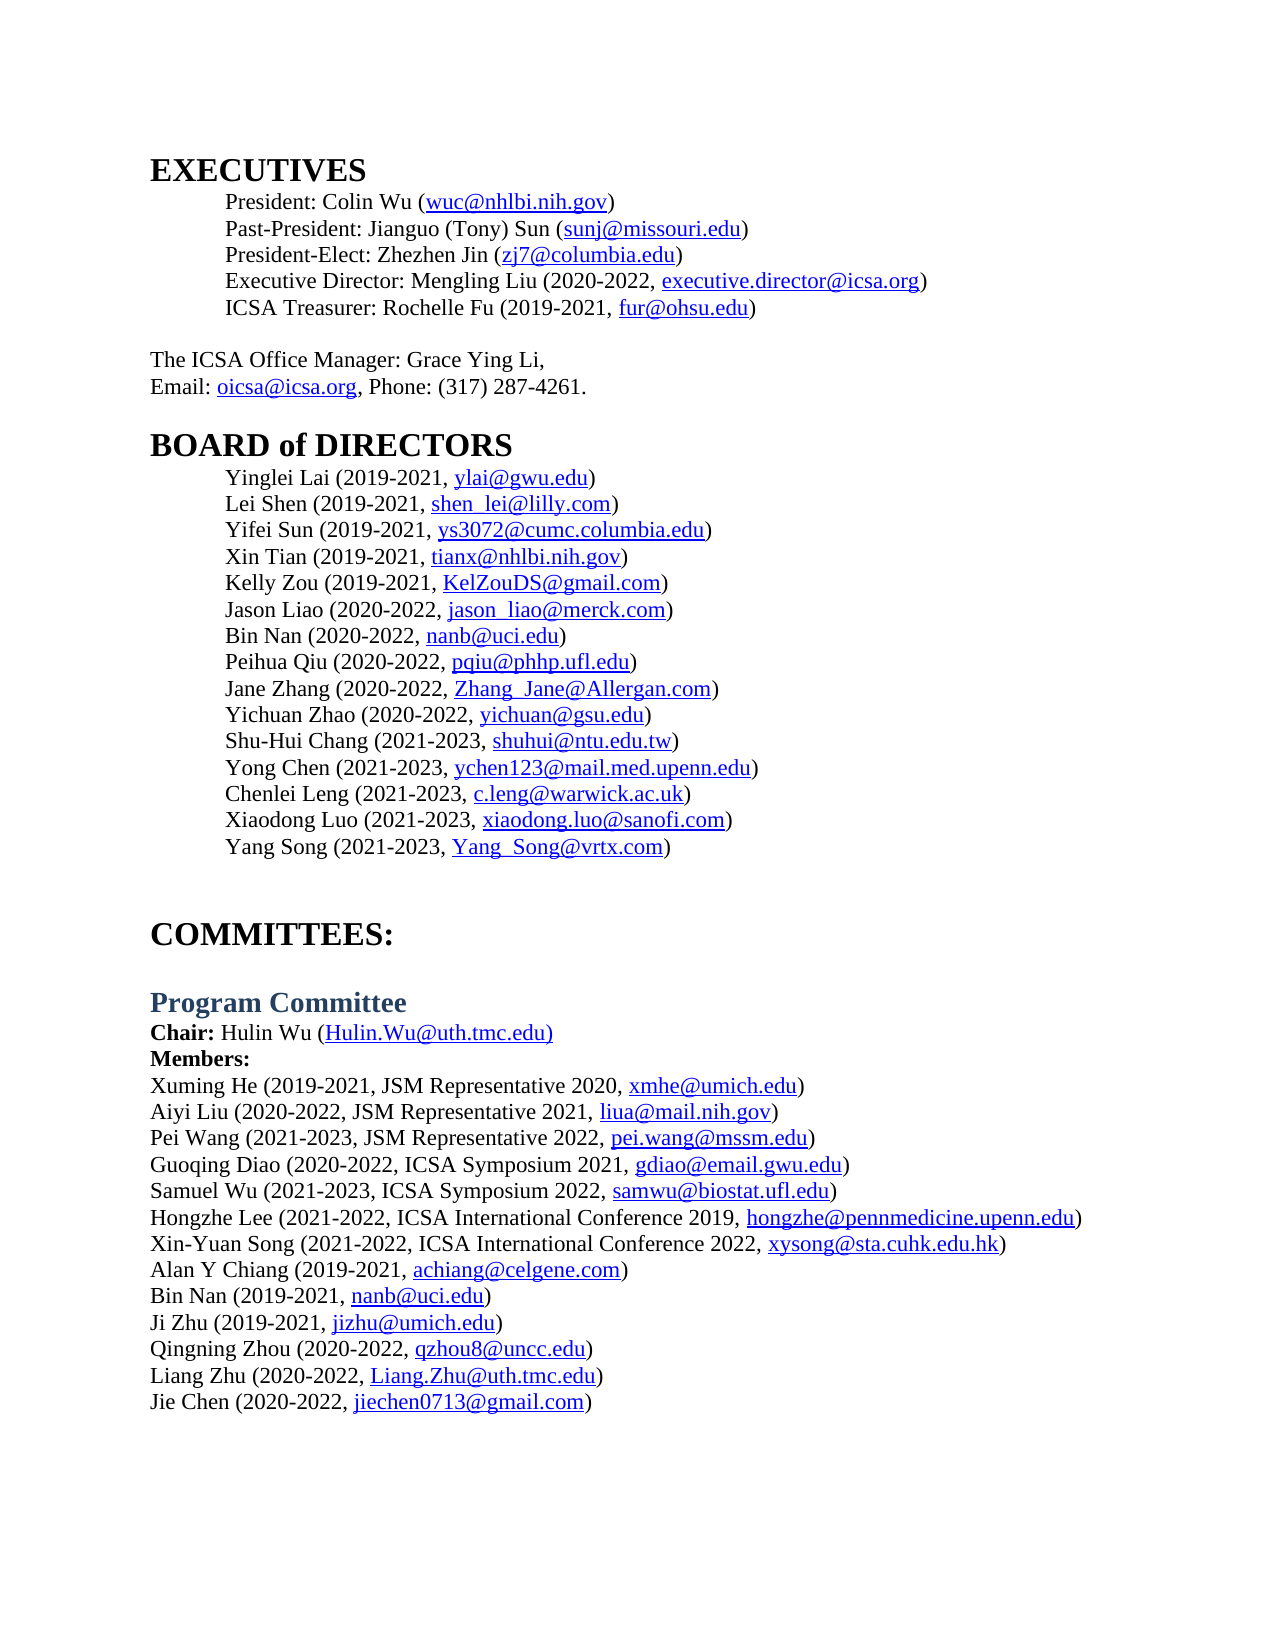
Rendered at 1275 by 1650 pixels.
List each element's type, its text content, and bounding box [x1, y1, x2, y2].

text Alan Y Chiang (2019-2021, achiang@celgene.com) [150, 1256, 1125, 1283]
text Yinglei Lai (2019-2021, ylai@gwu.edu) [225, 464, 1125, 490]
subtitle BOARD of DIRECTORS [150, 426, 1125, 464]
text Chair: Hulin Wu (Hulin.Wu@uth.tmc.edu) [150, 1019, 1125, 1045]
text Hongzhe Lee (2021-2022, ICSA International Conference 2019, hongzhe@pennmedicine.upenn.edu) [150, 1203, 1125, 1230]
text Peihua Qiu (2020-2022, pqiu@phhp.ufl.edu) [225, 648, 1125, 675]
text Xin-Yuan Song (2021-2022, ICSA International Conference 2022, xysong@sta.cuhk.edu.hk) [150, 1230, 1125, 1256]
text Lei Shen (2019-2021, shen_lei@lilly.com) [225, 490, 1125, 517]
text Aiyi Liu (2020-2022, JSM Representative 2021, liua@mail.nih.gov) [150, 1098, 1125, 1124]
text Yifei Sun (2019-2021, ys3072@cumc.columbia.edu) [225, 517, 1125, 543]
text Jason Liao (2020-2022, jason_liao@merck.com) [225, 596, 1125, 622]
text Guoqing Diao (2020-2022, ICSA Symposium 2021, gdiao@email.gwu.edu) [150, 1151, 1125, 1177]
text President-Elect: Zhezhen Jin (zj7@columbia.edu) [225, 241, 1125, 267]
text Bin Nan (2019-2021, nanb@uci.edu) [150, 1283, 1125, 1309]
subtitle Program Committee [150, 986, 1125, 1019]
text The ICSA Office Manager: Grace Ying Li, [150, 346, 1125, 373]
text ICSA Treasurer: Rochelle Fu (2019-2021, fur@ohsu.edu) [150, 294, 1125, 320]
text Executive Director: Mengling Liu (2020-2022, executive.director@icsa.org) [225, 267, 1125, 294]
text Xin Tian (2019-2021, tianx@nhlbi.nih.gov) [225, 543, 1125, 569]
text Jie Chen (2020-2022, jiechen0713@gmail.com) [150, 1388, 1125, 1414]
text Pei Wang (2021-2023, JSM Representative 2022, pei.wang@mssm.edu) [150, 1124, 1125, 1151]
text Qingning Zhou (2020-2022, qzhou8@uncc.edu) [150, 1335, 1125, 1362]
text Jane Zhang (2020-2022, Zhang_Jane@Allergan.com) [225, 675, 1125, 701]
subtitle COMMITTEES: [150, 914, 1125, 953]
text Liang Zhu (2020-2022, Liang.Zhu@uth.tmc.edu) [150, 1362, 1125, 1388]
text Bin Nan (2020-2022, nanb@uci.edu) [225, 622, 1125, 648]
subtitle EXECUTIVES [150, 150, 1125, 188]
text Yichuan Zhao (2020-2022, yichuan@gsu.edu) [225, 701, 1125, 727]
text Past-President: Jianguo (Tony) Sun (sunj@missouri.edu) [225, 215, 1125, 241]
text Members: Xuming He (2019-2021, JSM Representative 2020, xmhe@umich.edu) [150, 1045, 1125, 1098]
text Samuel Wu (2021-2023, ICSA Symposium 2022, samwu@biostat.ufl.edu) [150, 1177, 1125, 1203]
text Ji Zhu (2019-2021, jizhu@umich.edu) [150, 1309, 1125, 1335]
text Shu-Hui Chang (2021-2023, shuhui@ntu.edu.tw) Yong Chen (2021-2023, ychen123@mail.med.upenn.edu) Chenlei Leng (2021-2023, c.leng@warwick.ac.uk) Xiaodong Luo (2021-2023, xiaodong.luo@sanofi.com) Yang Song (2021-2023, Yang_Song@vrtx.com) [225, 727, 1125, 859]
text Kelly Zou (2019-2021, KelZouDS@gmail.com) [225, 569, 1125, 596]
text President: Colin Wu (wuc@nhlbi.nih.gov) [225, 188, 1125, 215]
text Email: oicsa@icsa.org, Phone: (317) 287-4261. [150, 373, 1125, 399]
